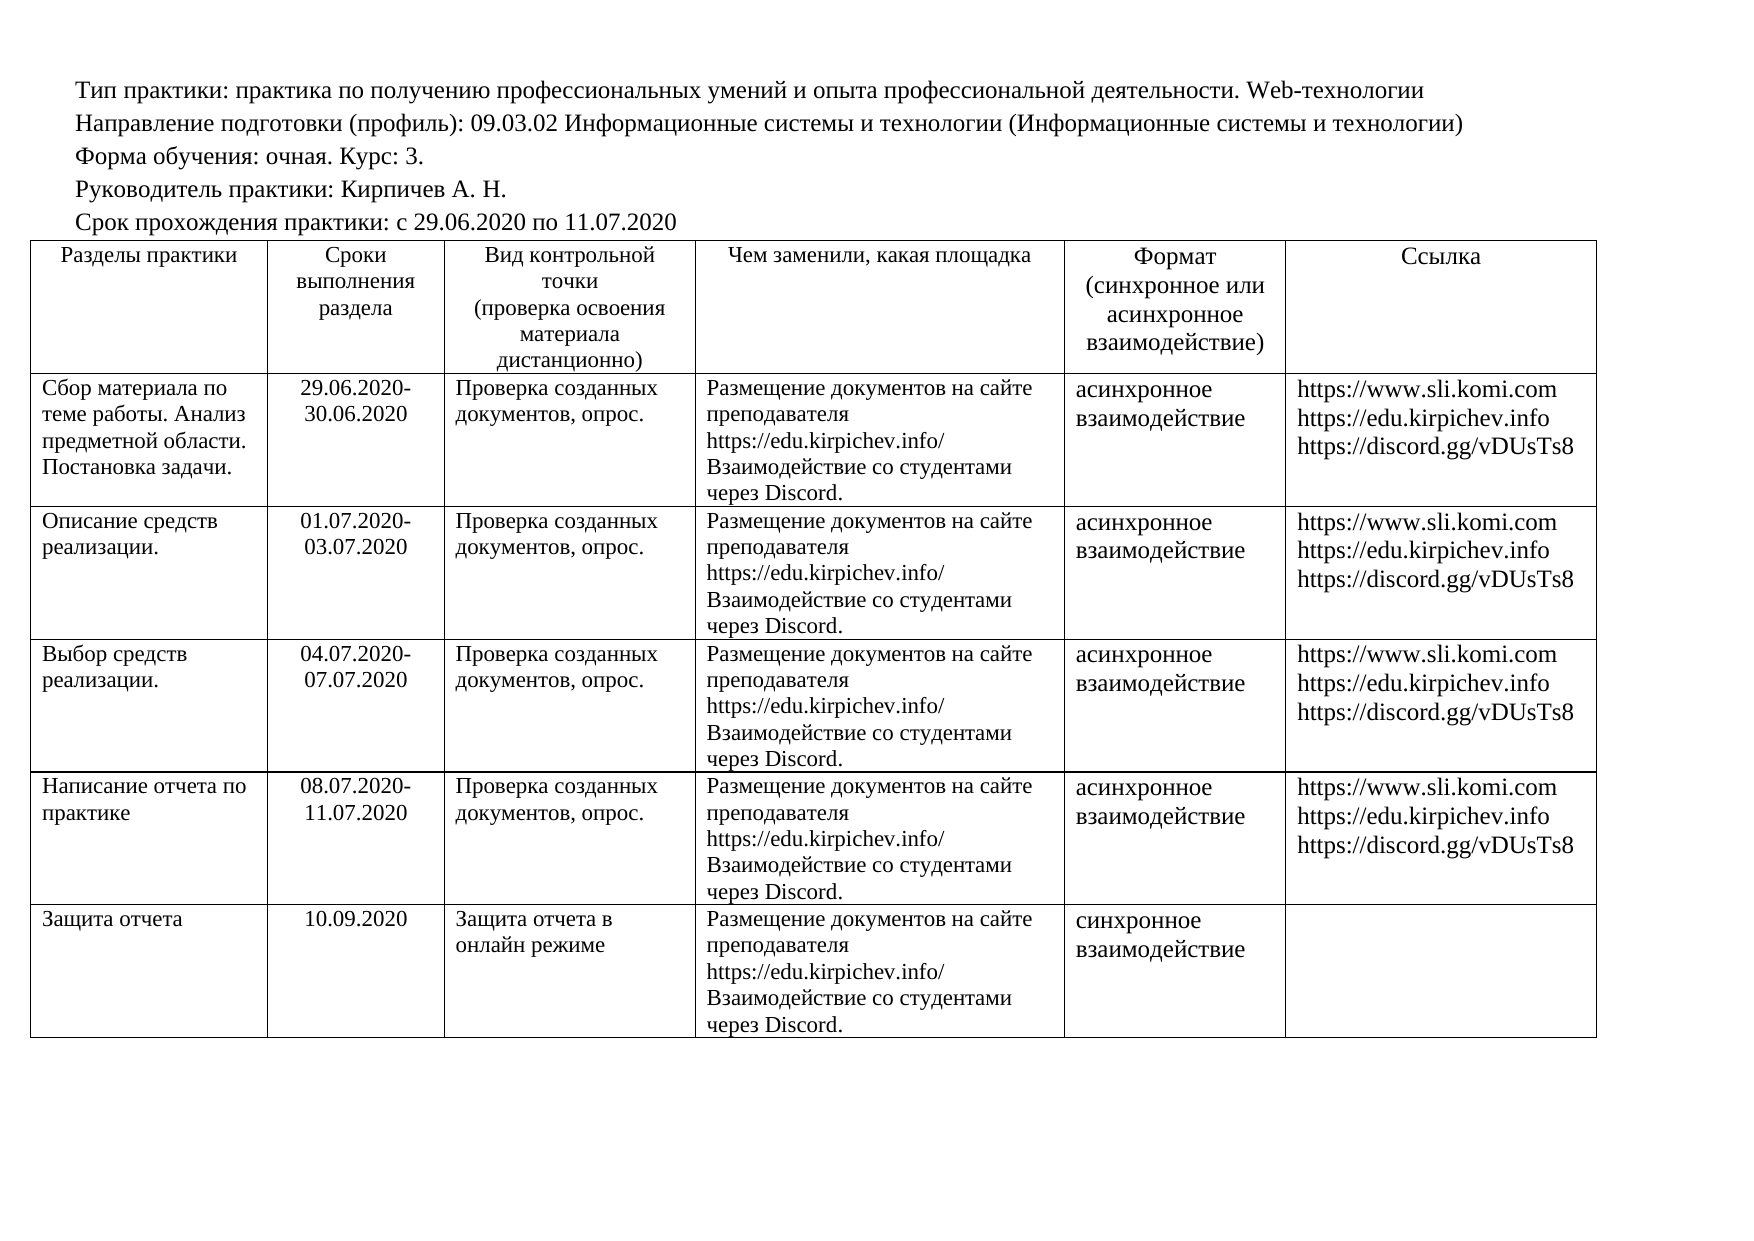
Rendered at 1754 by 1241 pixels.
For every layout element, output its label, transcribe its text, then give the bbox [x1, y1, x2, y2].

table_cell 04.07.2020-07.07.2020 [268, 640, 444, 771]
table_header Разделы практики [31, 241, 267, 373]
table_cell асинхронное взаимодействие [1065, 507, 1285, 638]
table_cell 01.07.2020-03.07.2020 [268, 507, 444, 638]
table_cell https://www.sli.komi.com https://edu.kirpichev.info https://discord.gg/vDUsTs8 [1286, 507, 1596, 638]
table_cell Размещение документов на сайте преподавателя https://edu.kirpichev.info/ Взаимодействие со студентами через Discord. [696, 374, 1064, 506]
table_cell Написание отчета по практике [31, 773, 267, 904]
table_cell Проверка созданных документов, опрос. [445, 773, 695, 904]
table_cell 08.07.2020-11.07.2020 [268, 773, 444, 904]
table_header Ссылка [1286, 241, 1596, 373]
table_cell Защита отчета в онлайн режиме [445, 905, 695, 1037]
table_cell асинхронное взаимодействие [1065, 640, 1285, 771]
text Руководитель практики: Кирпичев А. Н. [75, 174, 1679, 203]
table_header Чем заменили, какая площадка [696, 241, 1064, 373]
table_cell асинхронное взаимодействие [1065, 773, 1285, 904]
table_cell Описание средств реализации. [31, 507, 267, 638]
table_cell 10.09.2020 [268, 905, 444, 1037]
text Направление подготовки (профиль): 09.03.02 Информационные системы и технологии (Информационные системы и технологии) [75, 108, 1679, 137]
table_cell Размещение документов на сайте преподавателя https://edu.kirpichev.info/ Взаимодействие со студентами через Discord. [696, 640, 1064, 771]
text Срок прохождения практики: с 29.06.2020 по 11.07.2020 [75, 207, 1679, 236]
table_cell https://www.sli.komi.com https://edu.kirpichev.info https://discord.gg/vDUsTs8 [1286, 640, 1596, 771]
table_cell Проверка созданных документов, опрос. [445, 507, 695, 638]
table_cell синхронное взаимодействие [1065, 905, 1285, 1037]
table_cell 29.06.2020-30.06.2020 [268, 374, 444, 506]
table_cell Сбор материала по теме работы. Анализ предметной области. Постановка задачи. [31, 374, 267, 506]
table_cell Проверка созданных документов, опрос. [445, 374, 695, 506]
table_cell Защита отчета [31, 905, 267, 1037]
table_cell асинхронное взаимодействие [1065, 374, 1285, 506]
table_cell [1286, 905, 1596, 1037]
table_cell Выбор средств реализации. [31, 640, 267, 771]
table_header Формат (синхронное или асинхронное взаимодействие) [1065, 241, 1285, 373]
text Тип практики: практика по получению профессиональных умений и опыта профессиональной деятельности. Web-технологии [75, 75, 1679, 104]
table_header Вид контрольной точки (проверка освоения материала дистанционно) [445, 241, 695, 373]
table_cell Размещение документов на сайте преподавателя https://edu.kirpichev.info/ Взаимодействие со студентами через Discord. [696, 905, 1064, 1037]
table_cell Размещение документов на сайте преподавателя https://edu.kirpichev.info/ Взаимодействие со студентами через Discord. [696, 773, 1064, 904]
text Форма обучения: очная. Курс: 3. [75, 141, 1679, 170]
table_cell https://www.sli.komi.com https://edu.kirpichev.info https://discord.gg/vDUsTs8 [1286, 374, 1596, 506]
table_cell https://www.sli.komi.com https://edu.kirpichev.info https://discord.gg/vDUsTs8 [1286, 773, 1596, 904]
table_cell Проверка созданных документов, опрос. [445, 640, 695, 771]
table_cell Размещение документов на сайте преподавателя https://edu.kirpichev.info/ Взаимодействие со студентами через Discord. [696, 507, 1064, 638]
table_header Сроки выполнения раздела [268, 241, 444, 373]
